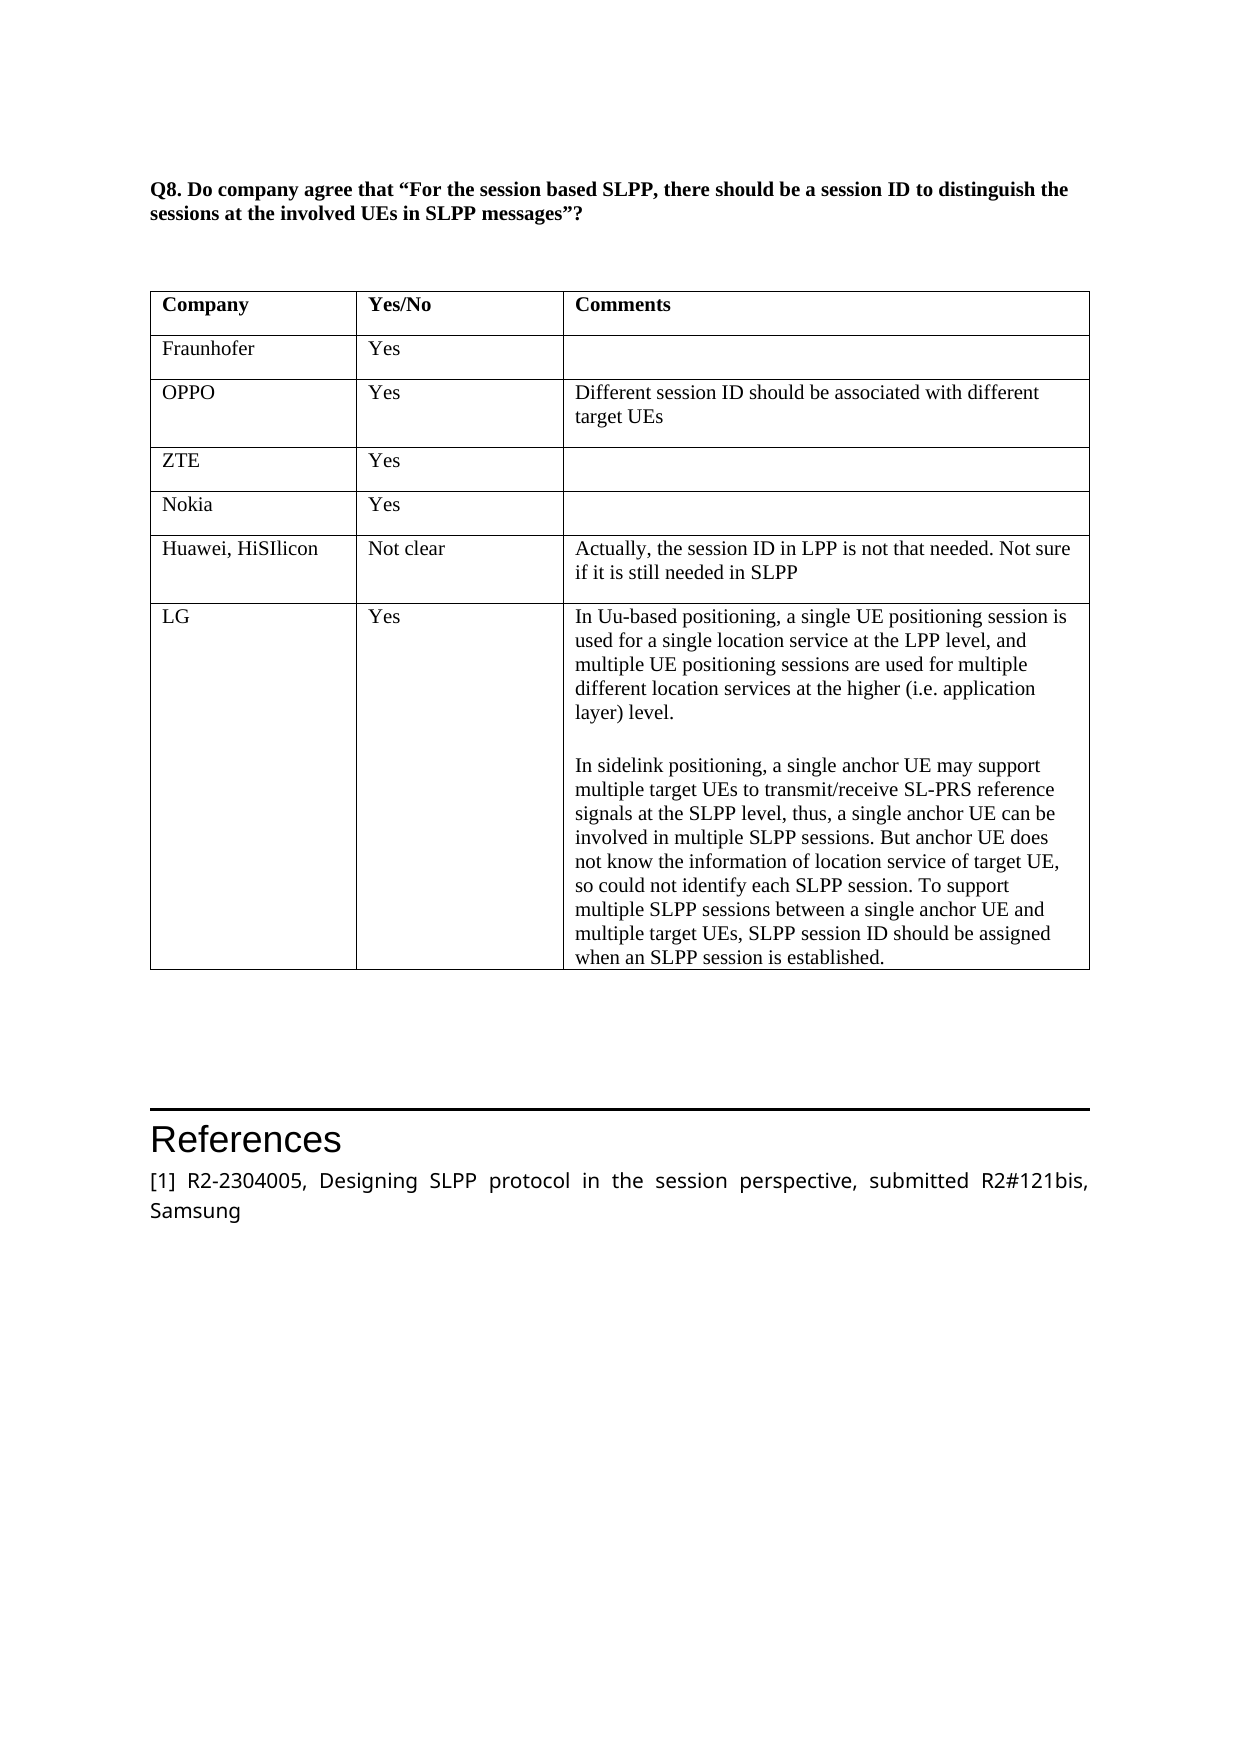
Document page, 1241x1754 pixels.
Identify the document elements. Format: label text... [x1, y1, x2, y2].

table_cell [564, 448, 1089, 491]
table_cell Yes [357, 336, 563, 379]
table_cell Yes [357, 604, 563, 969]
table_cell Not clear [357, 536, 563, 602]
table_cell Actually, the session ID in LPP is not that needed. Not sure if it is still needed in SLPP [564, 536, 1089, 602]
table_cell Huawei, HiSIlicon [151, 536, 356, 602]
text Q8. Do company agree that “For the session based SLPP, there should be a session ID to distinguish the sessions at the involved UEs in SLPP messages”? [150, 177, 1090, 225]
text References [150, 1111, 1090, 1160]
table_header Yes/No [357, 292, 563, 335]
table_cell Fraunhofer [151, 336, 356, 379]
table_cell LG [151, 604, 356, 969]
table_cell Yes [357, 448, 563, 491]
table_cell [564, 336, 1089, 379]
table_cell ZTE [151, 448, 356, 491]
table_cell Yes [357, 380, 563, 447]
table_cell OPPO [151, 380, 356, 447]
text [1] R2-2304005, Designing SLPP protocol in the session perspective, submitted R2#121bis, Samsung [150, 1166, 1090, 1225]
table_header Comments [564, 292, 1089, 335]
table_header Company [151, 292, 356, 335]
table_cell Nokia [151, 492, 356, 534]
table_cell In Uu-based positioning, a single UE positioning session is used for a single location service at the LPP level, and multiple UE positioning sessions are used for multiple different location services at the higher (i.e. application layer) level. In sidelink positioning, a single anchor UE may support multiple target UEs to transmit/receive SL-PRS reference signals at the SLPP level, thus, a single anchor UE can be involved in multiple SLPP sessions. But anchor UE does not know the information of location service of target UE, so could not identify each SLPP session. To support multiple SLPP sessions between a single anchor UE and multiple target UEs, SLPP session ID should be assigned when an SLPP session is established. [564, 604, 1089, 969]
table_cell Yes [357, 492, 563, 534]
table_cell [564, 492, 1089, 534]
table_cell Different session ID should be associated with different target UEs [564, 380, 1089, 447]
